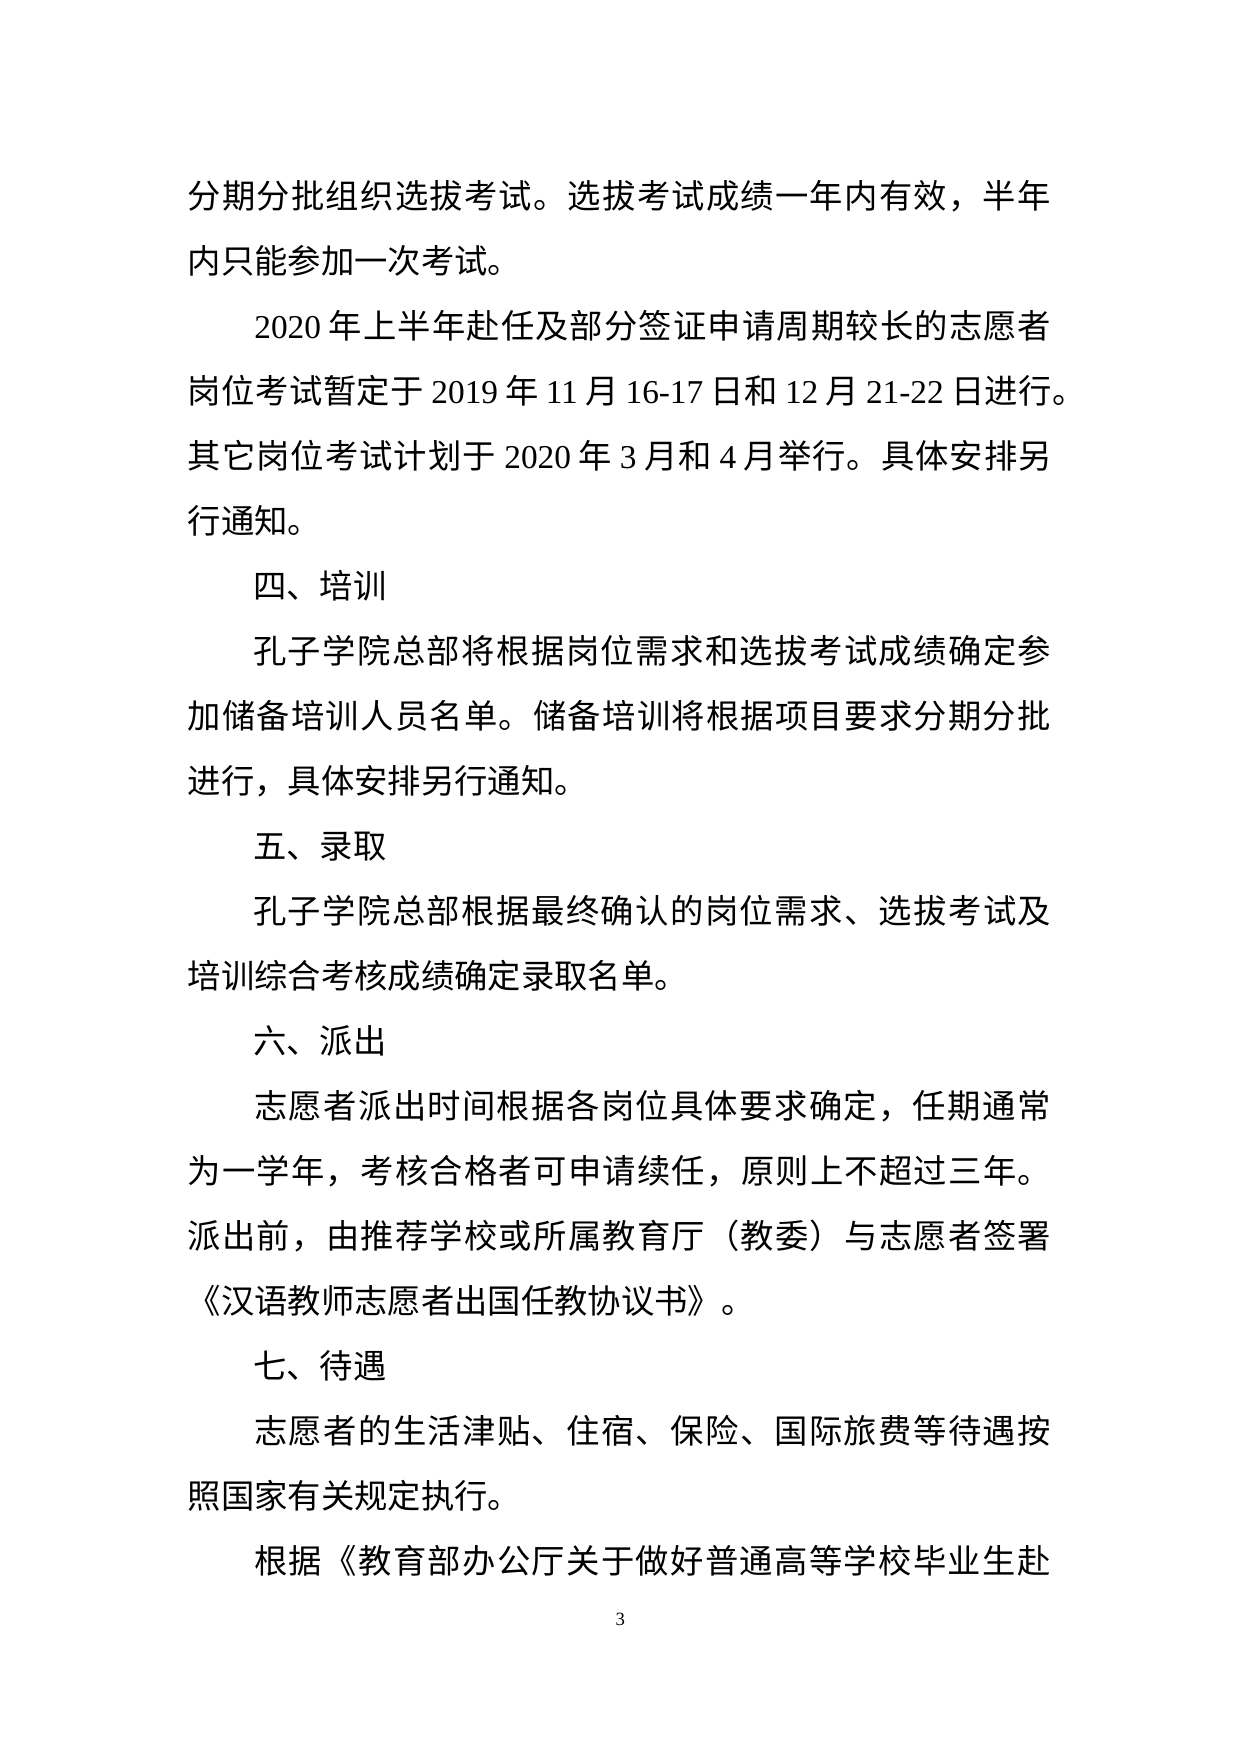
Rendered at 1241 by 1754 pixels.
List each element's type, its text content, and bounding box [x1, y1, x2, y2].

text 2020年上半年赴任及部分签证申请周期较长的志愿者岗位考试暂定于2019年11月16-17日和12月21-22日进行。其它岗位考试计划于2020年3月和4月举行。具体安排另行通知。 [187, 292, 1053, 552]
text 志愿者派出时间根据各岗位具体要求确定，任期通常为一学年，考核合格者可申请续任，原则上不超过三年。派出前，由推荐学校或所属教育厅（教委）与志愿者签署《汉语教师志愿者出国任教协议书》。 [187, 1072, 1053, 1332]
text 志愿者的生活津贴、住宿、保险、国际旅费等待遇按照国家有关规定执行。 [187, 1397, 1053, 1527]
text 孔子学院总部将根据岗位需求和选拔考试成绩确定参加储备培训人员名单。储备培训将根据项目要求分期分批进行，具体安排另行通知。 [187, 617, 1053, 812]
text 四、培训 [187, 552, 1053, 617]
text 六、派出 [187, 1007, 1053, 1072]
text 七、待遇 [187, 1332, 1053, 1397]
text 孔子学院总部根据最终确认的岗位需求、选拔考试及培训综合考核成绩确定录取名单。 [187, 877, 1053, 1007]
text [187, 162, 1053, 292]
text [187, 1527, 1053, 1592]
text 五、录取 [187, 812, 1053, 877]
